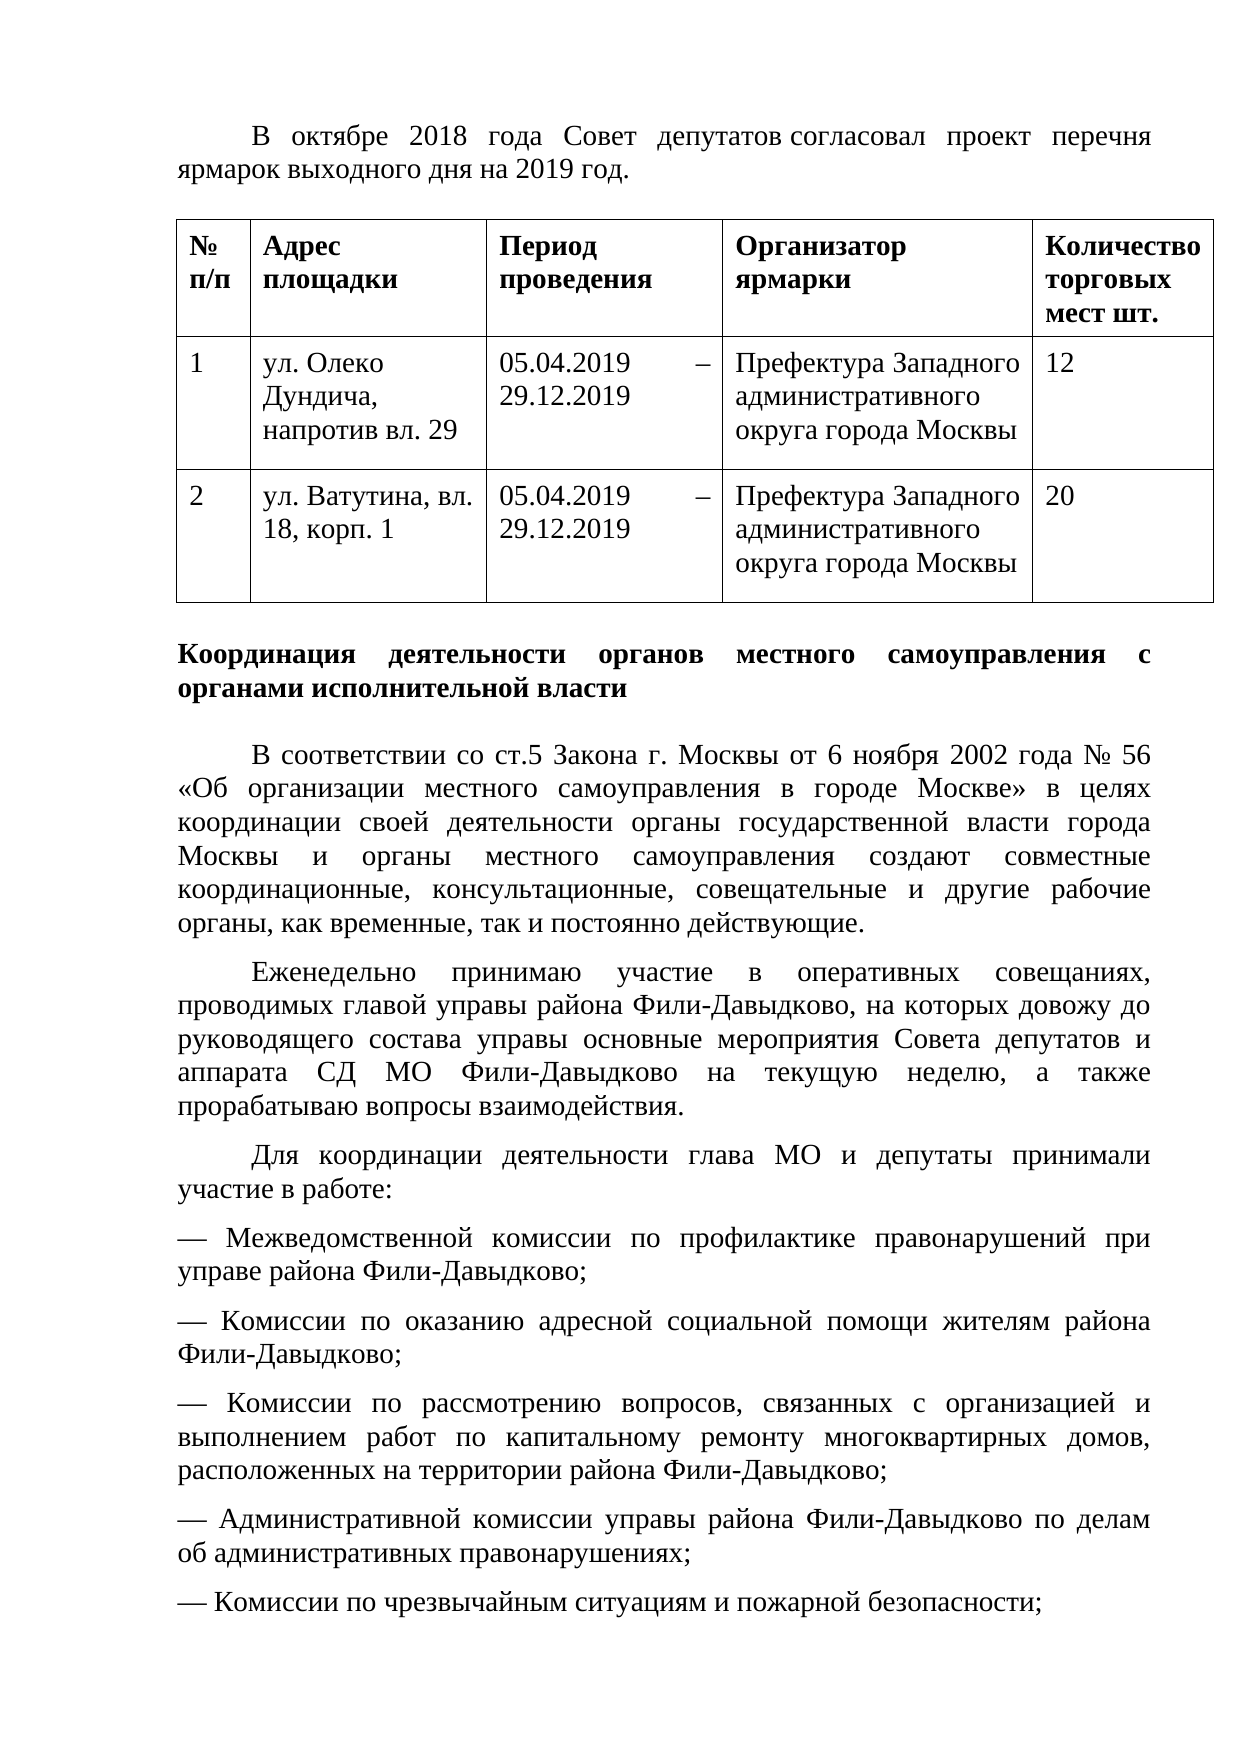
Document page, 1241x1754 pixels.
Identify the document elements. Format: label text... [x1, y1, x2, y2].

table_header Организатор ярмарки [723, 220, 1032, 336]
table_header Период проведения [487, 220, 722, 336]
text — Комиссии по рассмотрению вопросов, связанных с организацией и выполнением работ по капитальному ремонту многоквартирных домов, расположенных на территории района Фили-Давыдково; [177, 1385, 1152, 1486]
text В соответствии со ст.5 Закона г. Москвы от 6 ноября 2002 года № 56 «Об организации местного самоуправления в городе Москве» в целях координации своей деятельности органы государственной власти города Москвы и органы местного самоуправления создают совместные координационные, консультационные, совещательные и другие рабочие органы, как временные, так и постоянно действующие. [177, 737, 1152, 938]
table_cell Префектура Западного административного округа города Москвы [723, 470, 1032, 602]
text Еженедельно принимаю участие в оперативных совещаниях, проводимых главой управы района Фили-Давыдково, на которых довожу до руководящего состава управы основные мероприятия Совета депутатов и аппарата СД МО Фили-Давыдково на текущую неделю, а также прорабатываю вопросы взаимодействия. [177, 954, 1152, 1122]
text — Комиссии по оказанию адресной социальной помощи жителям района Фили-Давыдково; [177, 1303, 1152, 1370]
text Для координации деятельности глава МО и депутаты принимали участие в работе: [177, 1137, 1152, 1204]
table_cell Префектура Западного административного округа города Москвы [723, 337, 1032, 469]
text — Комиссии по чрезвычайным ситуациям и пожарной безопасности; [177, 1584, 1152, 1618]
table_cell 05.04.2019 – 29.12.2019 [487, 470, 722, 602]
table_cell ул. Олеко Дундича, напротив вл. 29 [251, 337, 486, 469]
table_cell 12 [1033, 337, 1213, 469]
table_cell 05.04.2019 – 29.12.2019 [487, 337, 722, 469]
table_header Количество торговых мест шт. [1033, 220, 1213, 336]
text В октябре 2018 года Совет депутатов согласовал проект перечня ярмарок выходного дня на 2019 год. [177, 118, 1152, 185]
text — Межведомственной комиссии по профилактике правонарушений при управе района Фили-Давыдково; [177, 1220, 1152, 1287]
table_cell 1 [177, 337, 250, 469]
table_header № п/п [177, 220, 250, 336]
table_cell ул. Ватутина, вл. 18, корп. 1 [251, 470, 486, 602]
table_header Адрес площадки [251, 220, 486, 336]
table_cell 2 [177, 470, 250, 602]
text Координация деятельности органов местного самоуправления с органами исполнительной власти [177, 636, 1152, 703]
text — Административной комиссии управы района Фили-Давыдково по делам об административных правонарушениях; [177, 1502, 1152, 1569]
table_cell 20 [1033, 470, 1213, 602]
